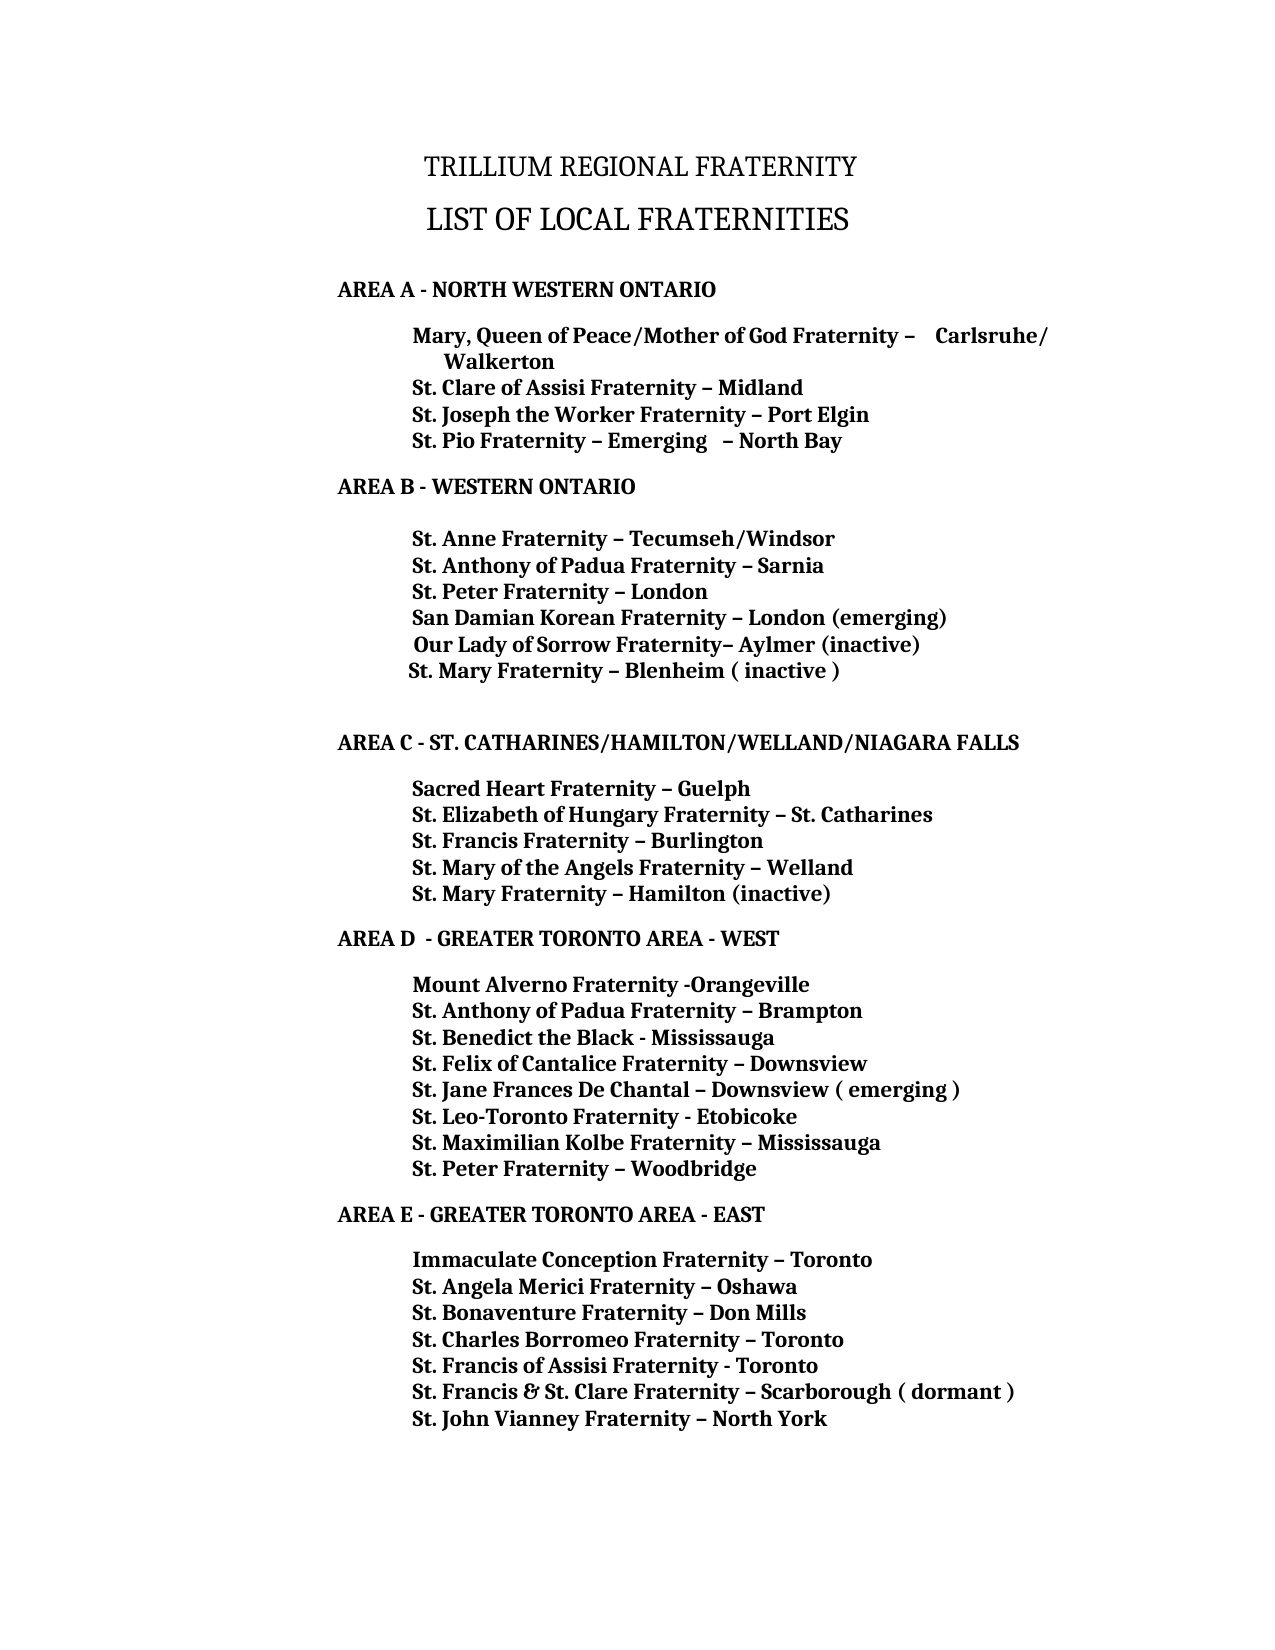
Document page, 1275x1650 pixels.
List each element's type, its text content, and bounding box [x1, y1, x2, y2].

text AREA B - WESTERN ONTARIO [187, 473, 1087, 500]
text AREA A - NORTH WESTERN ONTARIO [187, 277, 1087, 303]
text St. Pio Fraternity – Emerging – North Bay [187, 428, 1087, 454]
text St. Mary Fraternity – Blenheim ( inactive ) [187, 658, 1087, 684]
text St. John Vianney Fraternity – North York [187, 1405, 1087, 1432]
text Mount Alverno Fraternity -Orangeville [187, 972, 1087, 998]
text St. Francis Fraternity – Burlington [187, 828, 1087, 854]
text St. Felix of Cantalice Fraternity – Downsview [187, 1051, 1087, 1077]
text St. Elizabeth of Hungary Fraternity – St. Catharines [187, 802, 1087, 828]
text St. Mary of the Angels Fraternity – Welland [187, 854, 1087, 881]
text St. Anne Fraternity – Tecumseh/Windsor [187, 526, 1087, 552]
text St. Angela Merici Fraternity – Oshawa [187, 1274, 1087, 1300]
text St. Leo-Toronto Fraternity - Etobicoke [187, 1103, 1087, 1130]
text St. Maximilian Kolbe Fraternity – Mississauga [187, 1130, 1087, 1156]
text St. Benedict the Black - Mississauga [187, 1024, 1087, 1051]
text AREA E - GREATER TORONTO AREA - EAST [187, 1202, 1087, 1228]
text TRILLIUM REGIONAL FRATERNITY [187, 150, 1087, 183]
text St. Mary Fraternity – Hamilton (inactive) [187, 881, 1087, 907]
text St. Charles Borromeo Fraternity – Toronto [187, 1326, 1087, 1353]
text Walkerton [187, 349, 1087, 375]
text St. Peter Fraternity – Woodbridge [187, 1156, 1087, 1183]
text Sacred Heart Fraternity – Guelph [187, 775, 1087, 802]
text St. Francis & St. Clare Fraternity – Scarborough ( dormant ) [187, 1379, 1087, 1405]
text AREA D - GREATER TORONTO AREA - WEST [187, 926, 1087, 953]
text St. Anthony of Padua Fraternity – Brampton [187, 998, 1087, 1024]
text St. Bonaventure Fraternity – Don Mills [187, 1300, 1087, 1326]
text San Damian Korean Fraternity – London (emerging) [187, 605, 1087, 632]
text St. Peter Fraternity – London [187, 579, 1087, 605]
text St. Clare of Assisi Fraternity – Midland [187, 375, 1087, 402]
text LIST OF LOCAL FRATERNITIES [187, 200, 1087, 239]
text AREA C - ST. CATHARINES/HAMILTON/WELLAND/NIAGARA FALLS [187, 730, 1087, 756]
text Mary, Queen of Peace/Mother of God Fraternity – Carlsruhe/ [187, 322, 1087, 349]
text St. Anthony of Padua Fraternity – Sarnia [187, 552, 1087, 579]
text St. Jane Frances De Chantal – Downsview ( emerging ) [187, 1077, 1087, 1103]
text Our Lady of Sorrow Fraternity– Aylmer (inactive) [187, 632, 1087, 658]
text St. Joseph the Worker Fraternity – Port Elgin [187, 402, 1087, 428]
text Immaculate Conception Fraternity – Toronto [187, 1247, 1087, 1274]
text St. Francis of Assisi Fraternity - Toronto [187, 1353, 1087, 1379]
